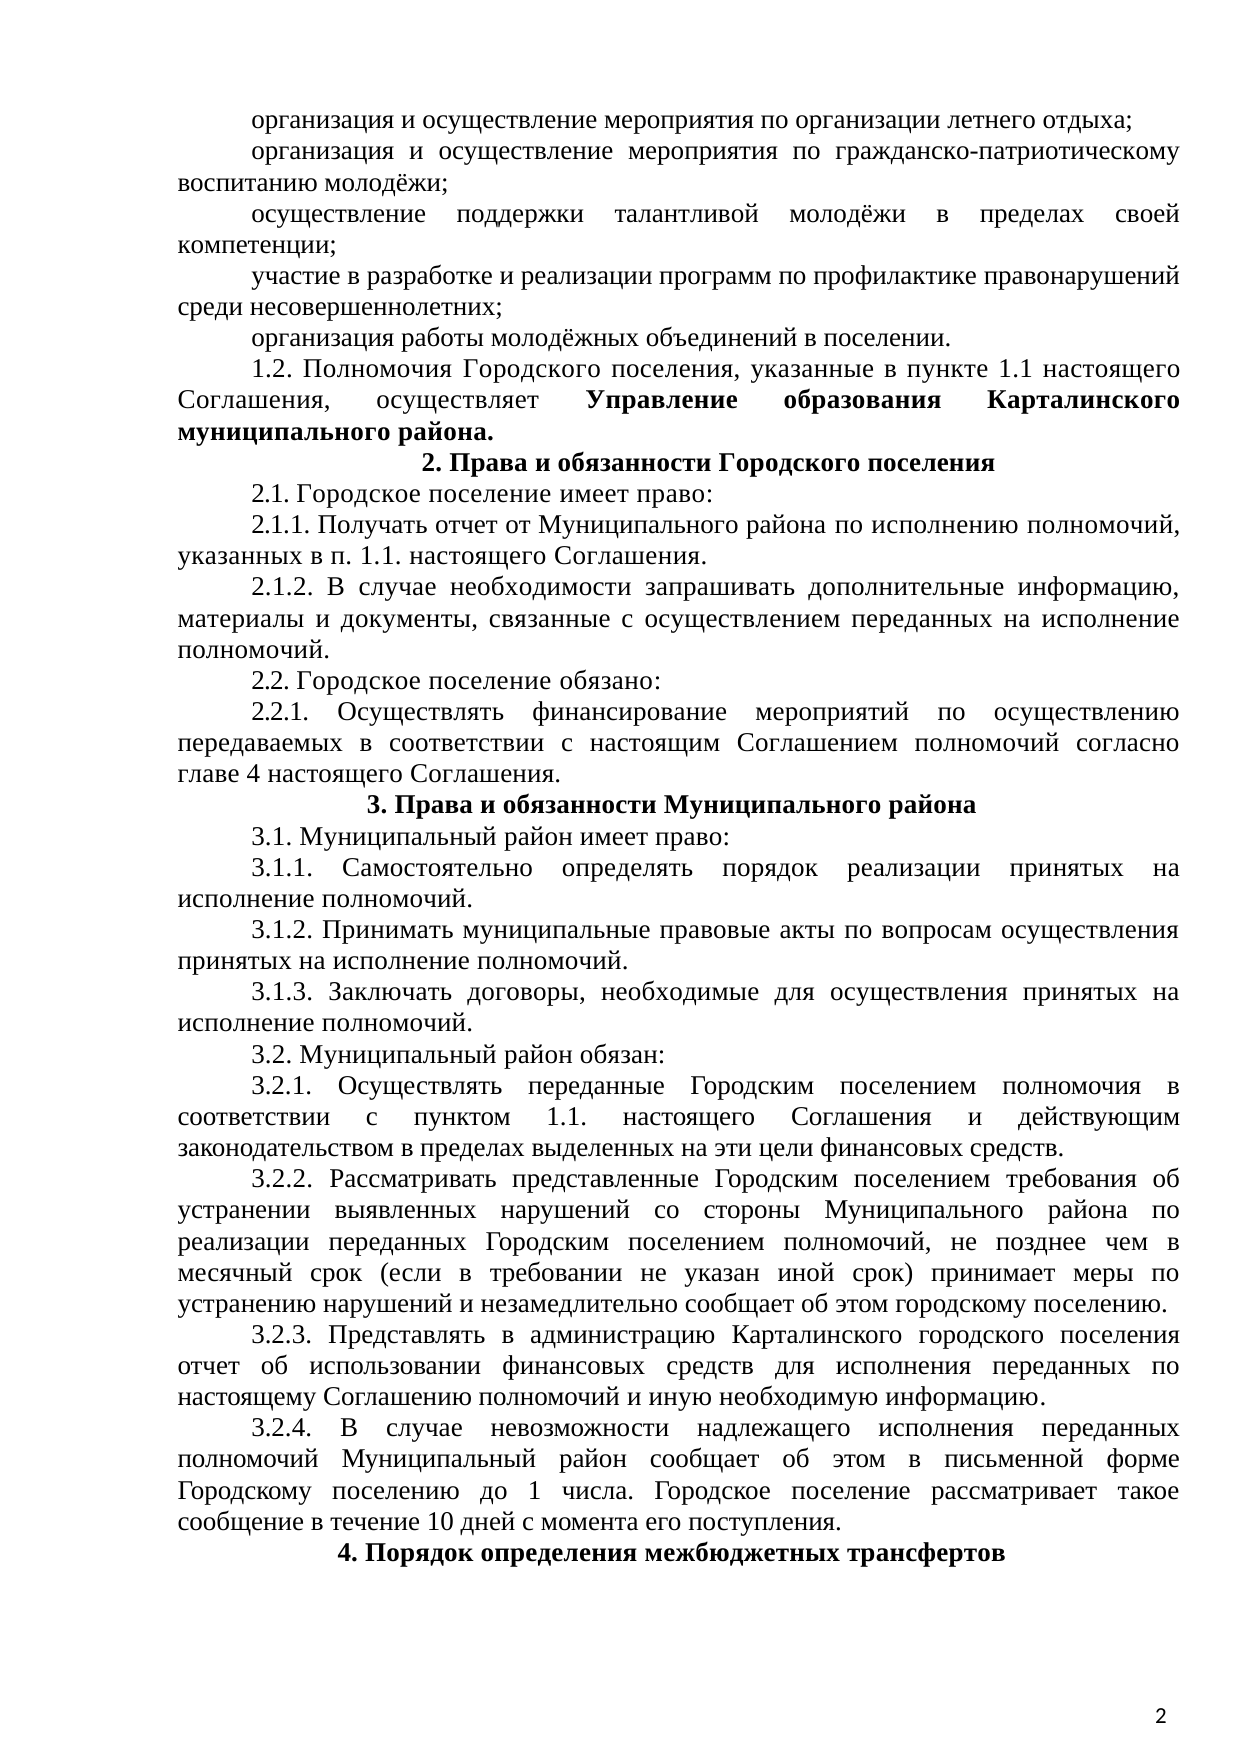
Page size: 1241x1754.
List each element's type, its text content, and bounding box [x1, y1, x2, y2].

text организация и осуществление мероприятия по организации летнего отдыха; [177, 103, 1181, 134]
text 4. Порядок определения межбюджетных трансфертов [177, 1536, 1166, 1567]
text организация и осуществление мероприятия по гражданско-патриотическому воспитанию молодёжи; [177, 134, 1181, 197]
text 3.2.2. Рассматривать представленные Городским поселением требования об устранении выявленных нарушений со стороны Муниципального района по реализации переданных Городским поселением полномочий, не позднее чем в месячный срок (если в требовании не указан иной срок) принимает меры по устранению нарушений и незамедлительно сообщает об этом городскому поселению. [177, 1162, 1181, 1318]
text 3.2. Муниципальный район обязан: [177, 1038, 1181, 1069]
text 3.1.2. Принимать муниципальные правовые акты по вопросам осуществления принятых на исполнение полномочий. [177, 913, 1181, 975]
text осуществление поддержки талантливой молодёжи в пределах своей компетенции; [177, 197, 1181, 259]
text 3.2.1. Осуществлять переданные Городским поселением полномочия в соответствии с пунктом 1.1. настоящего Соглашения и действующим законодательством в пределах выделенных на эти цели финансовых средств. [177, 1069, 1181, 1162]
text 2.1.1. Получать отчет от Муниципального района по исполнению полномочий, указанных в п. 1.1. настоящего Соглашения. [177, 508, 1181, 571]
text 2.2. Городское поселение обязано: [177, 664, 1181, 695]
text 3. Права и обязанности Муниципального района [177, 788, 1166, 820]
text участие в разработке и реализации программ по профилактике правонарушений среди несовершеннолетних; [177, 259, 1181, 321]
text 2.1. Городское поселение имеет право: [177, 477, 1181, 508]
text организация работы молодёжных объединений в поселении. [177, 321, 1181, 352]
text 1.2. Полномочия Городского поселения, указанные в пункте 1.1 настоящего Соглашения, осуществляет Управление образования Карталинского муниципального района. [177, 352, 1181, 446]
text 2.2.1. Осуществлять финансирование мероприятий по осуществлению передаваемых в соответствии с настоящим Соглашением полномочий согласно главе 4 настоящего Соглашения. [177, 695, 1181, 788]
text 3.2.4. В случае невозможности надлежащего исполнения переданных полномочий Муниципальный район сообщает об этом в письменной форме Городскому поселению до 1 числа. Городское поселение рассматривает такое сообщение в течение 10 дней с момента его поступления. [177, 1411, 1181, 1536]
text 3.1.1. Самостоятельно определять порядок реализации принятых на исполнение полномочий. [177, 851, 1181, 913]
text 3.1.3. Заключать договоры, необходимые для осуществления принятых на исполнение полномочий. [177, 975, 1181, 1038]
text 2.1.2. В случае необходимости запрашивать дополнительные информацию, материалы и документы, связанные с осуществлением переданных на исполнение полномочий. [177, 571, 1181, 664]
text 3.2.3. Представлять в администрацию Карталинского городского поселения отчет об использовании финансовых средств для исполнения переданных по настоящему Соглашению полномочий и иную необходимую информацию. [177, 1318, 1181, 1411]
text 3.1. Муниципальный район имеет право: [177, 820, 1181, 851]
text 2. Права и обязанности Городского поселения [177, 446, 1166, 477]
